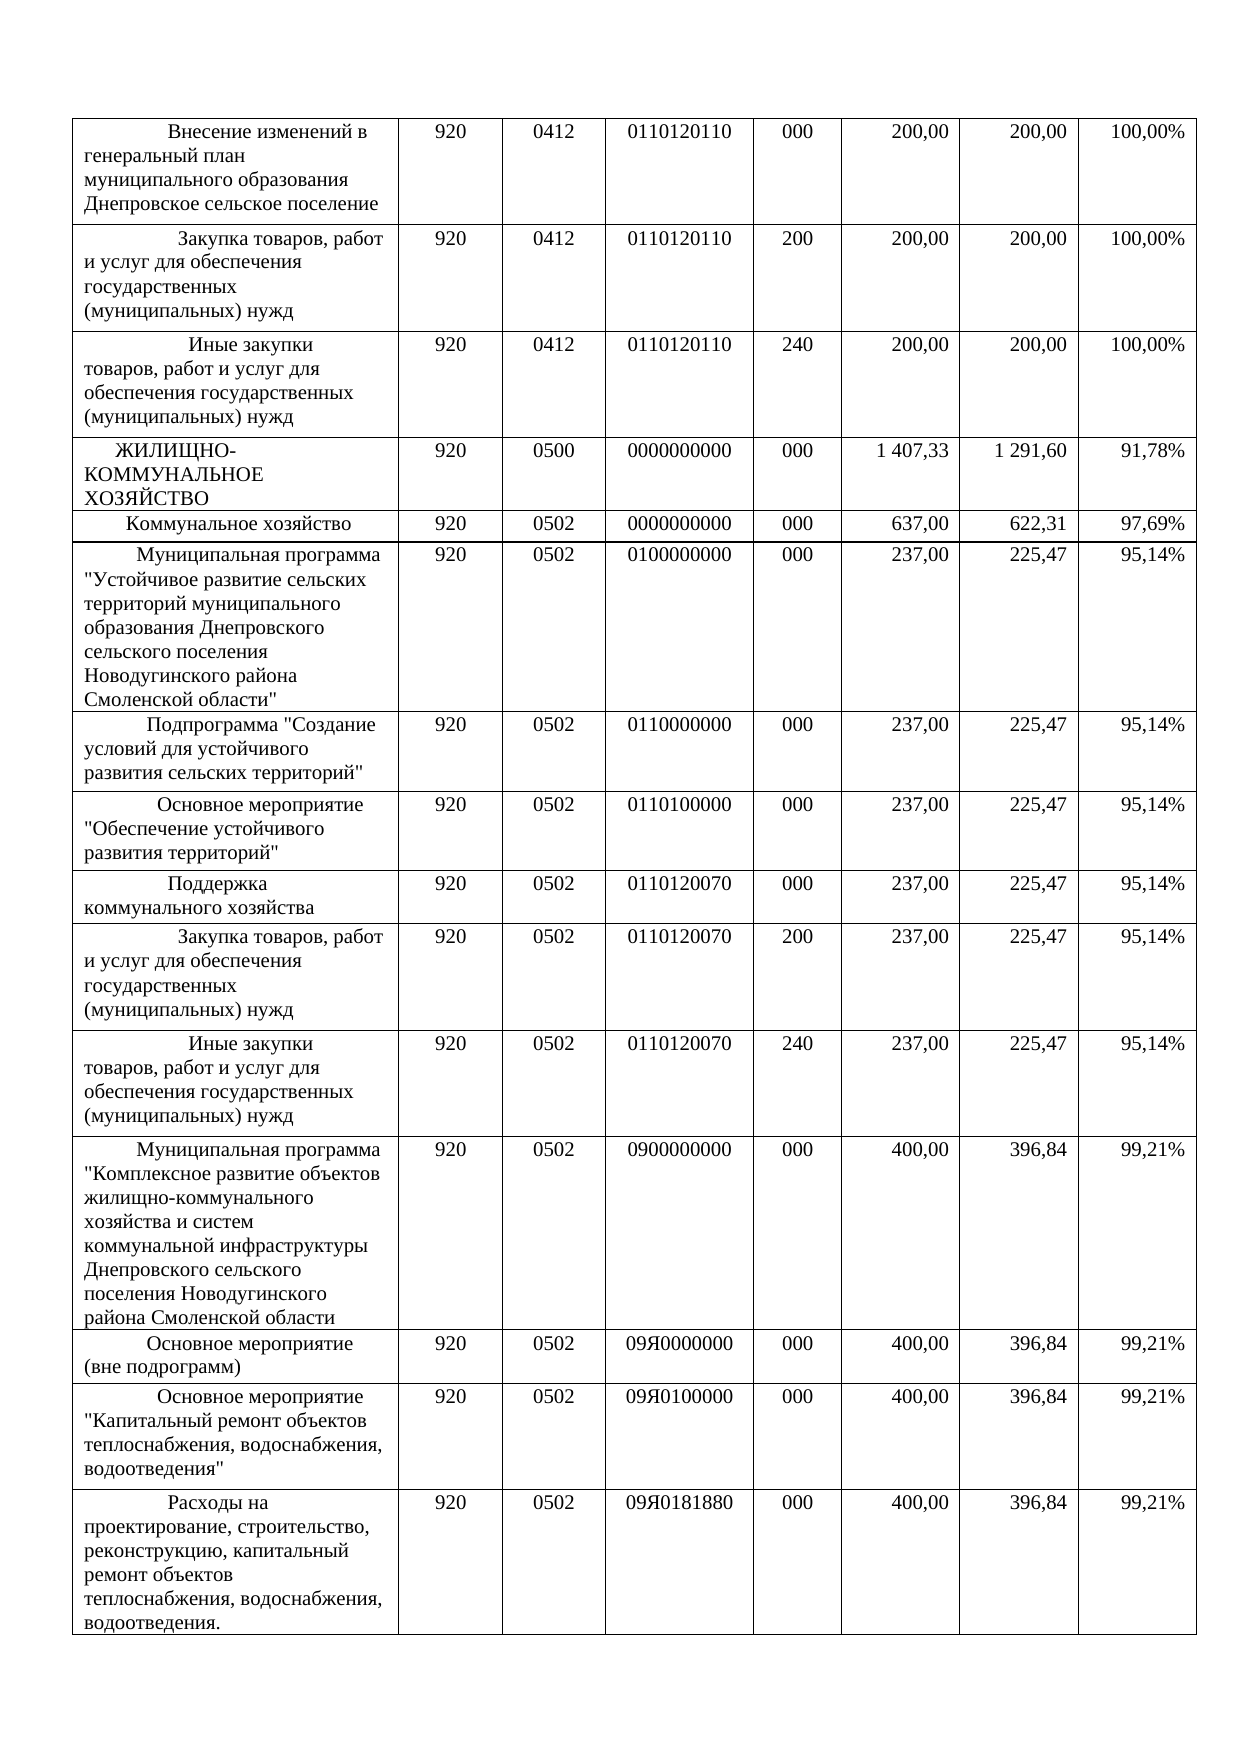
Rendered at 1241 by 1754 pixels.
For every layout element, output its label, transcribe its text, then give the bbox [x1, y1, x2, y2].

table_cell 95,14% [1079, 543, 1196, 711]
table_cell Муниципальная программа "Комплексное развитие объектов жилищно-коммунального хозяйства и систем коммунальной инфраструктуры Днепровского сельского поселения Новодугинского района Смоленской области [73, 1137, 398, 1329]
table_cell 95,14% [1079, 792, 1196, 870]
table_cell 000 [754, 1490, 841, 1634]
table_cell 0412 [503, 119, 605, 224]
table_cell 200,00 [842, 332, 959, 437]
table_cell 200,00 [842, 225, 959, 331]
table_cell 200,00 [842, 119, 959, 224]
table_cell 0110120110 [606, 119, 753, 224]
table_cell 09Я0000000 [606, 1330, 753, 1382]
table_cell 99,21% [1079, 1384, 1196, 1489]
table_cell 0502 [503, 1137, 605, 1329]
table_cell 920 [399, 924, 502, 1029]
table_cell 0110100000 [606, 792, 753, 870]
table_cell 400,00 [842, 1330, 959, 1382]
table_cell 000 [754, 792, 841, 870]
table_cell 920 [399, 792, 502, 870]
table_cell Основное мероприятие "Обеспечение устойчивого развития территорий" [73, 792, 398, 870]
table_cell 200,00 [960, 332, 1078, 437]
table_cell ЖИЛИЩНО-КОММУНАЛЬНОЕ ХОЗЯЙСТВО [73, 438, 398, 510]
table_cell 1 291,60 [960, 438, 1078, 510]
table_cell Подпрограмма "Создание условий для устойчивого развития сельских территорий" [73, 712, 398, 791]
table_cell 0502 [503, 924, 605, 1029]
table_cell 237,00 [842, 1031, 959, 1136]
table_cell 0502 [503, 712, 605, 791]
table_cell 225,47 [960, 1031, 1078, 1136]
table_cell 0110000000 [606, 712, 753, 791]
table_cell 0502 [503, 871, 605, 923]
table_cell 400,00 [842, 1384, 959, 1489]
table_cell Расходы на проектирование, строительство, реконструкцию, капитальный ремонт объектов теплоснабжения, водоснабжения, водоотведения. [73, 1490, 398, 1634]
table_cell 100,00% [1079, 225, 1196, 331]
table_cell 225,47 [960, 924, 1078, 1029]
table_cell 0502 [503, 543, 605, 711]
table_cell 1 407,33 [842, 438, 959, 510]
table_cell 920 [399, 511, 502, 541]
table_cell 920 [399, 1137, 502, 1329]
table_cell 97,69% [1079, 511, 1196, 541]
table_cell 237,00 [842, 712, 959, 791]
table_cell 225,47 [960, 871, 1078, 923]
table_cell 0110120070 [606, 924, 753, 1029]
table_cell 200 [754, 924, 841, 1029]
table_cell Внесение изменений в генеральный план муниципального образования Днепровское сельское поселение [73, 119, 398, 224]
table_cell 0000000000 [606, 438, 753, 510]
table_cell 000 [754, 119, 841, 224]
table_cell 240 [754, 332, 841, 437]
table_cell 396,84 [960, 1490, 1078, 1634]
table_cell Закупка товаров, работ и услуг для обеспечения государственных (муниципальных) нужд [73, 924, 398, 1029]
table_cell 000 [754, 438, 841, 510]
table_cell 0502 [503, 1490, 605, 1634]
table_cell 100,00% [1079, 119, 1196, 224]
table_cell 920 [399, 1031, 502, 1136]
table_cell Закупка товаров, работ и услуг для обеспечения государственных (муниципальных) нужд [73, 225, 398, 331]
table_cell 396,84 [960, 1330, 1078, 1382]
table_cell 920 [399, 1330, 502, 1382]
table_cell Основное мероприятие (вне подрограмм) [73, 1330, 398, 1382]
table_cell 200,00 [960, 119, 1078, 224]
table_cell 99,21% [1079, 1137, 1196, 1329]
table_cell 95,14% [1079, 924, 1196, 1029]
table_cell 920 [399, 119, 502, 224]
table_cell 000 [754, 543, 841, 711]
table_cell 0110120110 [606, 332, 753, 437]
table_cell 920 [399, 1490, 502, 1634]
table_cell 0500 [503, 438, 605, 510]
table_cell 91,78% [1079, 438, 1196, 510]
table_cell 0110120110 [606, 225, 753, 331]
table_cell 95,14% [1079, 871, 1196, 923]
table_cell Иные закупки товаров, работ и услуг для обеспечения государственных (муниципальных) нужд [73, 332, 398, 437]
table_cell 0502 [503, 1330, 605, 1382]
table_cell 95,14% [1079, 1031, 1196, 1136]
table_cell 000 [754, 511, 841, 541]
table_cell 920 [399, 1384, 502, 1489]
table_cell 0502 [503, 792, 605, 870]
table_cell 920 [399, 225, 502, 331]
table_cell 000 [754, 712, 841, 791]
table_cell 637,00 [842, 511, 959, 541]
table_cell 400,00 [842, 1490, 959, 1634]
table_cell 622,31 [960, 511, 1078, 541]
table_cell 0110120070 [606, 871, 753, 923]
table_cell 000 [754, 871, 841, 923]
table_cell 225,47 [960, 543, 1078, 711]
table_cell 237,00 [842, 871, 959, 923]
table_cell 0900000000 [606, 1137, 753, 1329]
table_cell 0110120070 [606, 1031, 753, 1136]
table_cell Основное мероприятие "Капитальный ремонт объектов теплоснабжения, водоснабжения, водоотведения" [73, 1384, 398, 1489]
table_cell 0100000000 [606, 543, 753, 711]
table_cell 920 [399, 332, 502, 437]
table_cell 09Я0100000 [606, 1384, 753, 1489]
table_cell 920 [399, 438, 502, 510]
table_cell 95,14% [1079, 712, 1196, 791]
table_cell 000 [754, 1384, 841, 1489]
table_cell 0502 [503, 511, 605, 541]
table_cell 0412 [503, 332, 605, 437]
table_cell 200,00 [960, 225, 1078, 331]
table_cell 99,21% [1079, 1490, 1196, 1634]
table_cell 09Я0181880 [606, 1490, 753, 1634]
table_cell 920 [399, 543, 502, 711]
table_cell 237,00 [842, 543, 959, 711]
table_cell 396,84 [960, 1384, 1078, 1489]
table_cell Коммунальное хозяйство [73, 511, 398, 541]
table_cell 200 [754, 225, 841, 331]
table_cell 0412 [503, 225, 605, 331]
table_cell 396,84 [960, 1137, 1078, 1329]
table_cell 237,00 [842, 792, 959, 870]
table_cell 920 [399, 871, 502, 923]
table_cell 237,00 [842, 924, 959, 1029]
table_cell 0502 [503, 1384, 605, 1489]
table_cell Муниципальная программа "Устойчивое развитие сельских территорий муниципального образования Днепровского сельского поселения Новодугинского района Смоленской области" [73, 543, 398, 711]
table_cell 0000000000 [606, 511, 753, 541]
table_cell 000 [754, 1137, 841, 1329]
table_cell 240 [754, 1031, 841, 1136]
table_cell 400,00 [842, 1137, 959, 1329]
table_cell 000 [754, 1330, 841, 1382]
table_cell 920 [399, 712, 502, 791]
table_cell 225,47 [960, 792, 1078, 870]
table_cell 225,47 [960, 712, 1078, 791]
table_cell Иные закупки товаров, работ и услуг для обеспечения государственных (муниципальных) нужд [73, 1031, 398, 1136]
table_cell 99,21% [1079, 1330, 1196, 1382]
table_cell 0502 [503, 1031, 605, 1136]
table_cell Поддержка коммунального хозяйства [73, 871, 398, 923]
table_cell 100,00% [1079, 332, 1196, 437]
